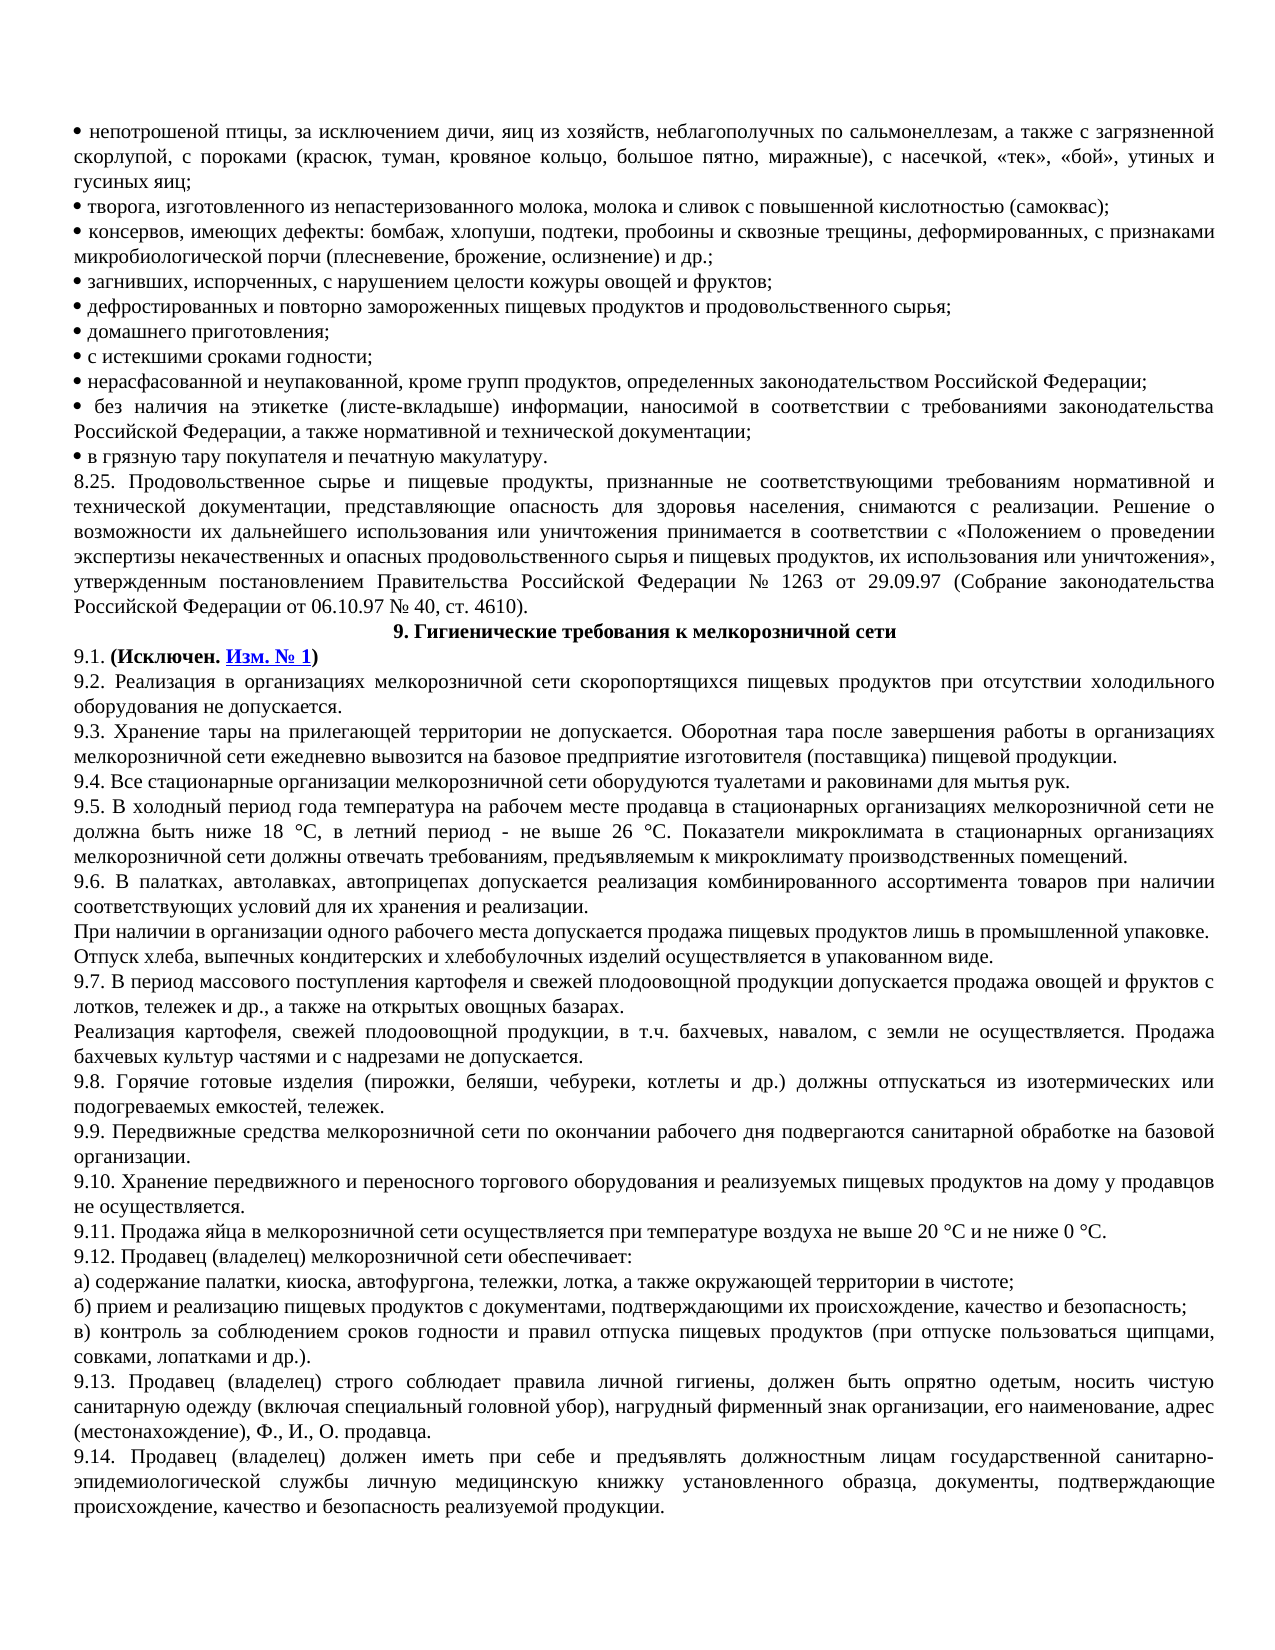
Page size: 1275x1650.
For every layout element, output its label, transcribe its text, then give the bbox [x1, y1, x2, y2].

text 9.14. Продавец (владелец) должен иметь при себе и предъявлять должностным лицам государственной санитарно-эпидемиологической службы личную медицинскую книжку установленного образца, документы, подтверждающие происхождение, качество и безопасность реализуемой продукции. [74, 1443, 1216, 1518]
text консервов, имеющих дефекты: бомбаж, хлопуши, подтеки, пробоины и сквозные трещины, деформированных, с признаками микробиологической порчи (плесневение, брожение, ослизнение) и др.; [74, 218, 1216, 268]
text в грязную тару покупателя и печатную макулатуру. [74, 443, 1216, 468]
text 9.11. Продажа яйца в мелкорозничной сети осуществляется при температуре воздуха не выше 20 °С и не ниже 0 °С. [74, 1218, 1216, 1243]
text нерасфасованной и неупакованной, кроме групп продуктов, определенных законодательством Российской Федерации; [74, 368, 1216, 393]
text б) прием и реализацию пищевых продуктов с документами, подтверждающими их происхождение, качество и безопасность; [74, 1293, 1216, 1318]
text а) содержание палатки, киоска, автофургона, тележки, лотка, а также окружающей территории в чистоте; [74, 1268, 1216, 1293]
text 9. Гигиенические требования к мелкорозничной сети [74, 618, 1216, 643]
text 9.6. В палатках, автолавках, автоприцепах допускается реализация комбинированного ассортимента товаров при наличии соответствующих условий для их хранения и реализации. [74, 868, 1216, 918]
text творога, изготовленного из непастеризованного молока, молока и сливок с повышенной кислотностью (самоквас); [74, 193, 1216, 218]
text дефростированных и повторно замороженных пищевых продуктов и продовольственного сырья; [74, 293, 1216, 318]
text домашнего приготовления; [74, 318, 1216, 343]
text без наличия на этикетке (листе-вкладыше) информации, наносимой в соответствии с требованиями законодательства Российской Федерации, а также нормативной и технической документации; [74, 393, 1216, 443]
text 9.4. Все стационарные организации мелкорозничной сети оборудуются туалетами и раковинами для мытья рук. [74, 768, 1216, 793]
text 9.10. Хранение передвижного и переносного торгового оборудования и реализуемых пищевых продуктов на дому у продавцов не осуществляется. [74, 1168, 1216, 1218]
text 9.2. Реализация в организациях мелкорозничной сети скоропортящихся пищевых продуктов при отсутствии холодильного оборудования не допускается. [74, 668, 1216, 718]
text с истекшими сроками годности; [74, 343, 1216, 368]
text в) контроль за соблюдением сроков годности и правил отпуска пищевых продуктов (при отпуске пользоваться щипцами, совками, лопатками и др.). [74, 1318, 1216, 1368]
text 9.7. В период массового поступления картофеля и свежей плодоовощной продукции допускается продажа овощей и фруктов с лотков, тележек и др., а также на открытых овощных базарах. [74, 968, 1216, 1018]
text 9.5. В холодный период года температура на рабочем месте продавца в стационарных организациях мелкорозничной сети не должна быть ниже 18 °С, в летний период - не выше 26 °С. Показатели микроклимата в стационарных организациях мелкорозничной сети должны отвечать требованиям, предъявляемым к микроклимату производственных помещений. [74, 793, 1216, 868]
text 8.25. Продовольственное сырье и пищевые продукты, признанные не соответствующими требованиям нормативной и технической документации, представляющие опасность для здоровья населения, снимаются с реализации. Решение о возможности их дальнейшего использования или уничтожения принимается в соответствии с «Положением о проведении экспертизы некачественных и опасных продовольственного сырья и пищевых продуктов, их использования или уничтожения», утвержденным постановлением Правительства Российской Федерации № 1263 от 29.09.97 (Собрание законодательства Российской Федерации от 06.10.97 № 40, ст. 4610). [74, 468, 1216, 618]
text 9.13. Продавец (владелец) строго соблюдает правила личной гигиены, должен быть опрятно одетым, носить чистую санитарную одежду (включая специальный головной убор), нагрудный фирменный знак организации, его наименование, адрес (местонахождение), Ф., И., О. продавца. [74, 1368, 1216, 1443]
text Реализация картофеля, свежей плодоовощной продукции, в т.ч. бахчевых, навалом, с земли не осуществляется. Продажа бахчевых культур частями и с надрезами не допускается. [74, 1018, 1216, 1068]
text 9.8. Горячие готовые изделия (пирожки, беляши, чебуреки, котлеты и др.) должны отпускаться из изотермических или подогреваемых емкостей, тележек. [74, 1068, 1216, 1118]
text непотрошеной птицы, за исключением дичи, яиц из хозяйств, неблагополучных по сальмонеллезам, а также с загрязненной скорлупой, с пороками (красюк, туман, кровяное кольцо, большое пятно, миражные), с насечкой, «тек», «бой», утиных и гусиных яиц; [74, 118, 1216, 193]
text 9.12. Продавец (владелец) мелкорозничной сети обеспечивает: [74, 1243, 1216, 1268]
text 9.9. Передвижные средства мелкорозничной сети по окончании рабочего дня подвергаются санитарной обработке на базовой организации. [74, 1118, 1216, 1168]
text загнивших, испорченных, с нарушением целости кожуры овощей и фруктов; [74, 268, 1216, 293]
text Отпуск хлеба, выпечных кондитерских и хлебобулочных изделий осуществляется в упакованном виде. [74, 943, 1216, 968]
text При наличии в организации одного рабочего места допускается продажа пищевых продуктов лишь в промышленной упаковке. [74, 918, 1216, 943]
text 9.1. (Исключен. Изм. № 1) [74, 643, 1216, 668]
text 9.3. Хранение тары на прилегающей территории не допускается. Оборотная тара после завершения работы в организациях мелкорозничной сети ежедневно вывозится на базовое предприятие изготовителя (поставщика) пищевой продукции. [74, 718, 1216, 768]
